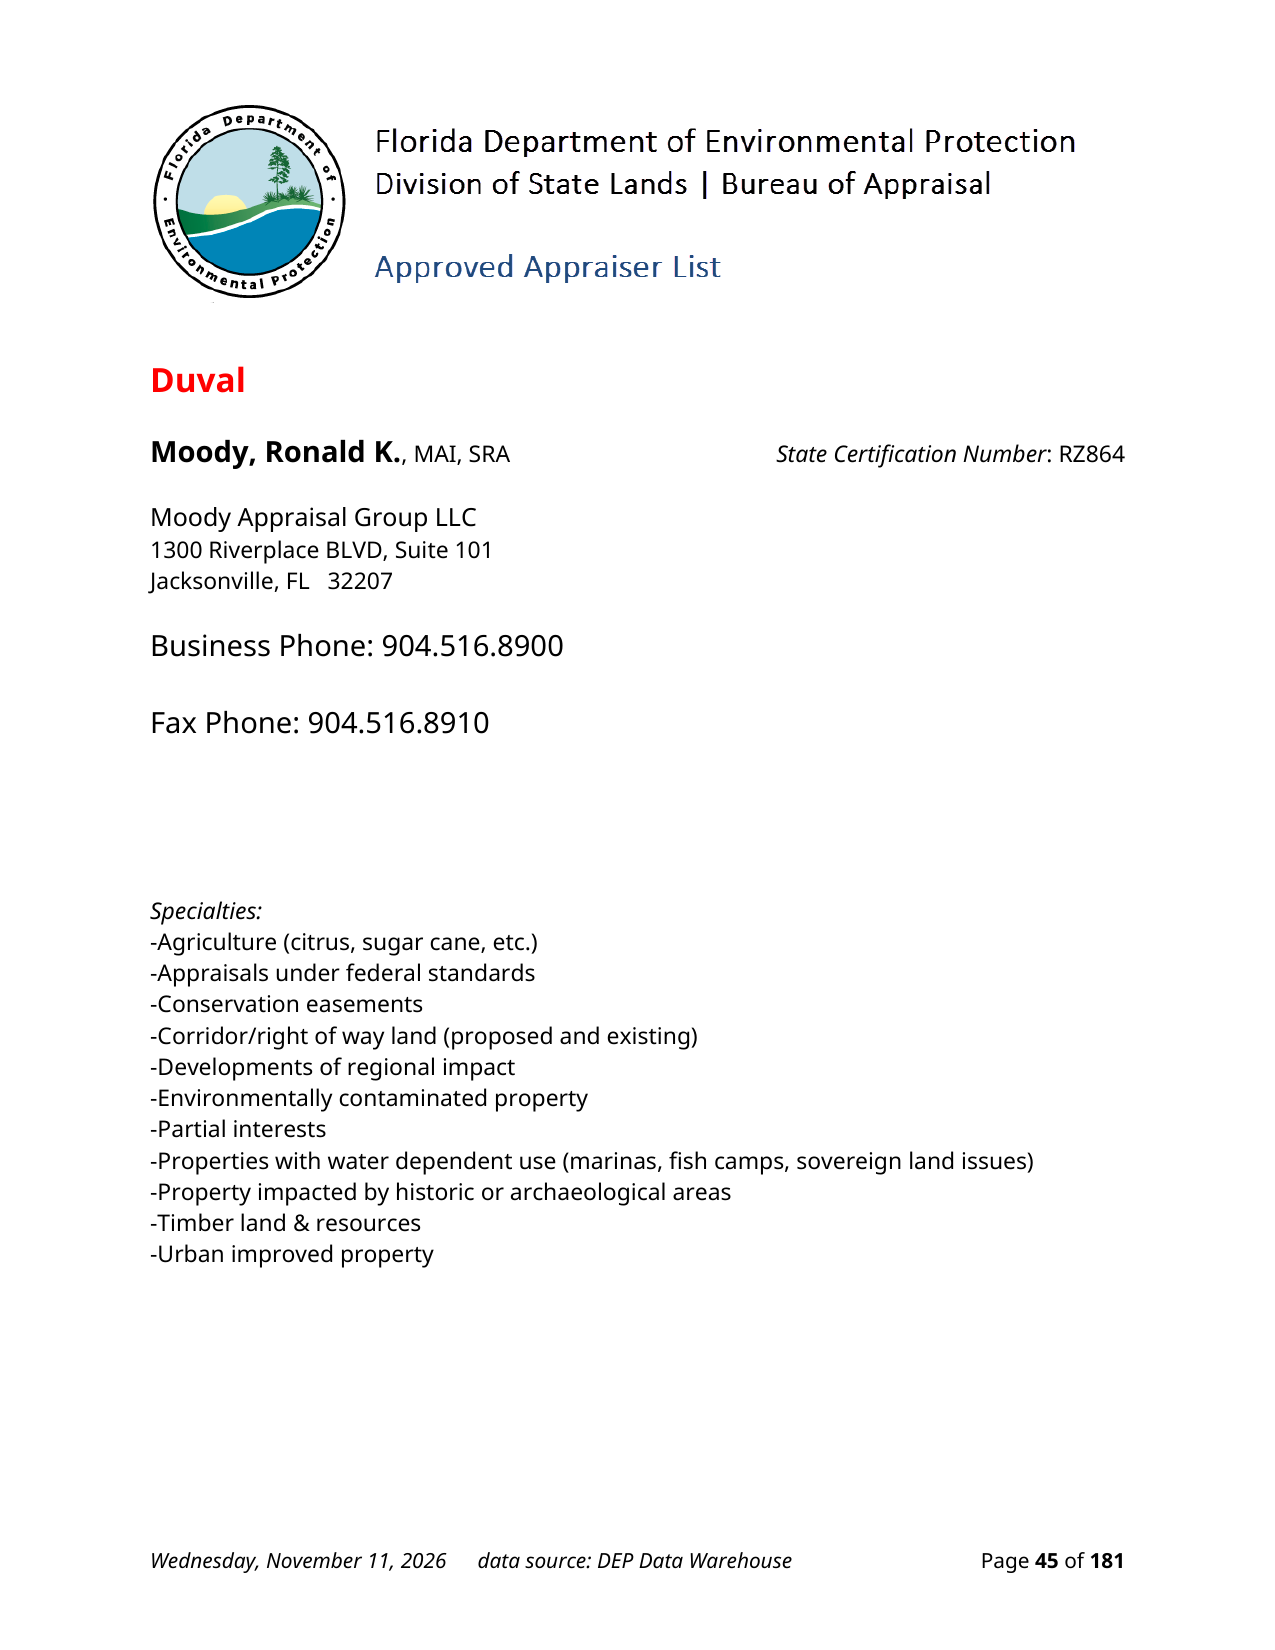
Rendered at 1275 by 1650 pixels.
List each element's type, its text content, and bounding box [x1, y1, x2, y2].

text 1300 Riverplace BLVD, Suite 101 [150, 534, 1125, 565]
text -Timber land & resources [150, 1207, 1125, 1238]
text Fax Phone: 904.516.8910 [150, 703, 1125, 742]
text -Agriculture (citrus, sugar cane, etc.) [150, 926, 1125, 957]
text Specialties: [150, 894, 1125, 926]
text -Properties with water dependent use (marinas, fish camps, sovereign land issues) [150, 1144, 1125, 1176]
text Moody Appraisal Group LLC [150, 500, 1125, 534]
picture [150, 102, 1125, 303]
text -Environmentally contaminated property [150, 1082, 1125, 1113]
text -Partial interests [150, 1113, 1125, 1144]
text Moody, Ronald K., MAI, SRA State Certification Number: RZ864 [150, 431, 1125, 471]
text -Urban improved property [150, 1238, 1125, 1269]
text -Developments of regional impact [150, 1051, 1125, 1082]
text -Property impacted by historic or archaeological areas [150, 1176, 1125, 1207]
text -Appraisals under federal standards [150, 957, 1125, 988]
text -Corridor/right of way land (proposed and existing) [150, 1019, 1125, 1051]
text Business Phone: 904.516.8900 [150, 626, 1125, 665]
subtitle Duval [150, 356, 1125, 402]
text -Conservation easements [150, 988, 1125, 1019]
text Jacksonville, FL 32207 [150, 565, 1125, 596]
